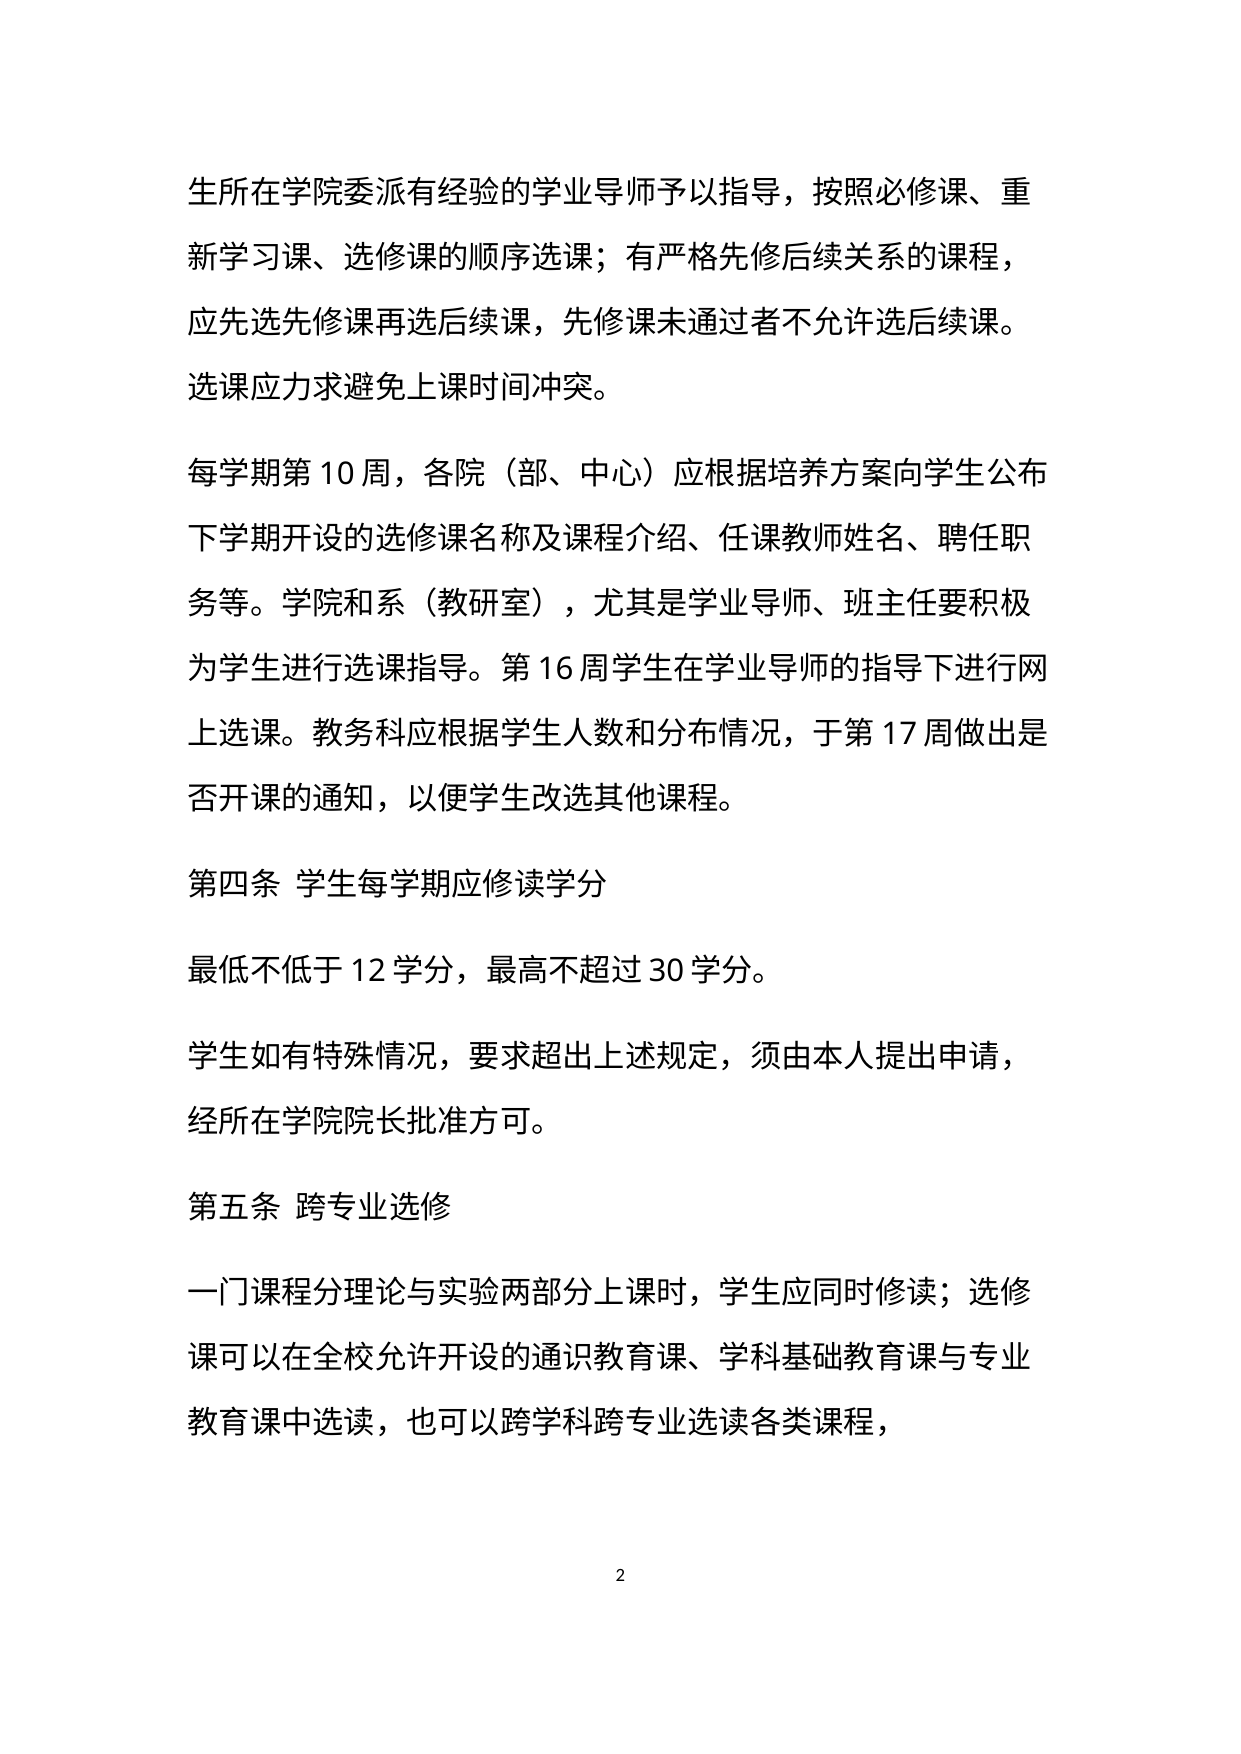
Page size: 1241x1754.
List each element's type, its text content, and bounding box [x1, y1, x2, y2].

text 第五条 跨专业选修 [187, 1172, 1053, 1237]
text 最低不低于12学分，最高不超过30学分。 [187, 935, 1053, 1000]
text 一门课程分理论与实验两部分上课时，学生应同时修读；选修课可以在全校允许开设的通识教育课、学科基础教育课与专业教育课中选读，也可以跨学科跨专业选读各类课程， [187, 1258, 1053, 1453]
text 每学期第10周，各院（部、中心）应根据培养方案向学生公布下学期开设的选修课名称及课程介绍、任课教师姓名、聘任职务等。学院和系（教研室），尤其是学业导师、班主任要积极为学生进行选课指导。第16周学生在学业导师的指导下进行网上选课。教务科应根据学生人数和分布情况，于第17周做出是否开课的通知，以便学生改选其他课程。 [187, 439, 1053, 829]
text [187, 158, 1053, 418]
text 第四条 学生每学期应修读学分 [187, 849, 1053, 914]
text 学生如有特殊情况，要求超出上述规定，须由本人提出申请，经所在学院院长批准方可。 [187, 1021, 1053, 1151]
